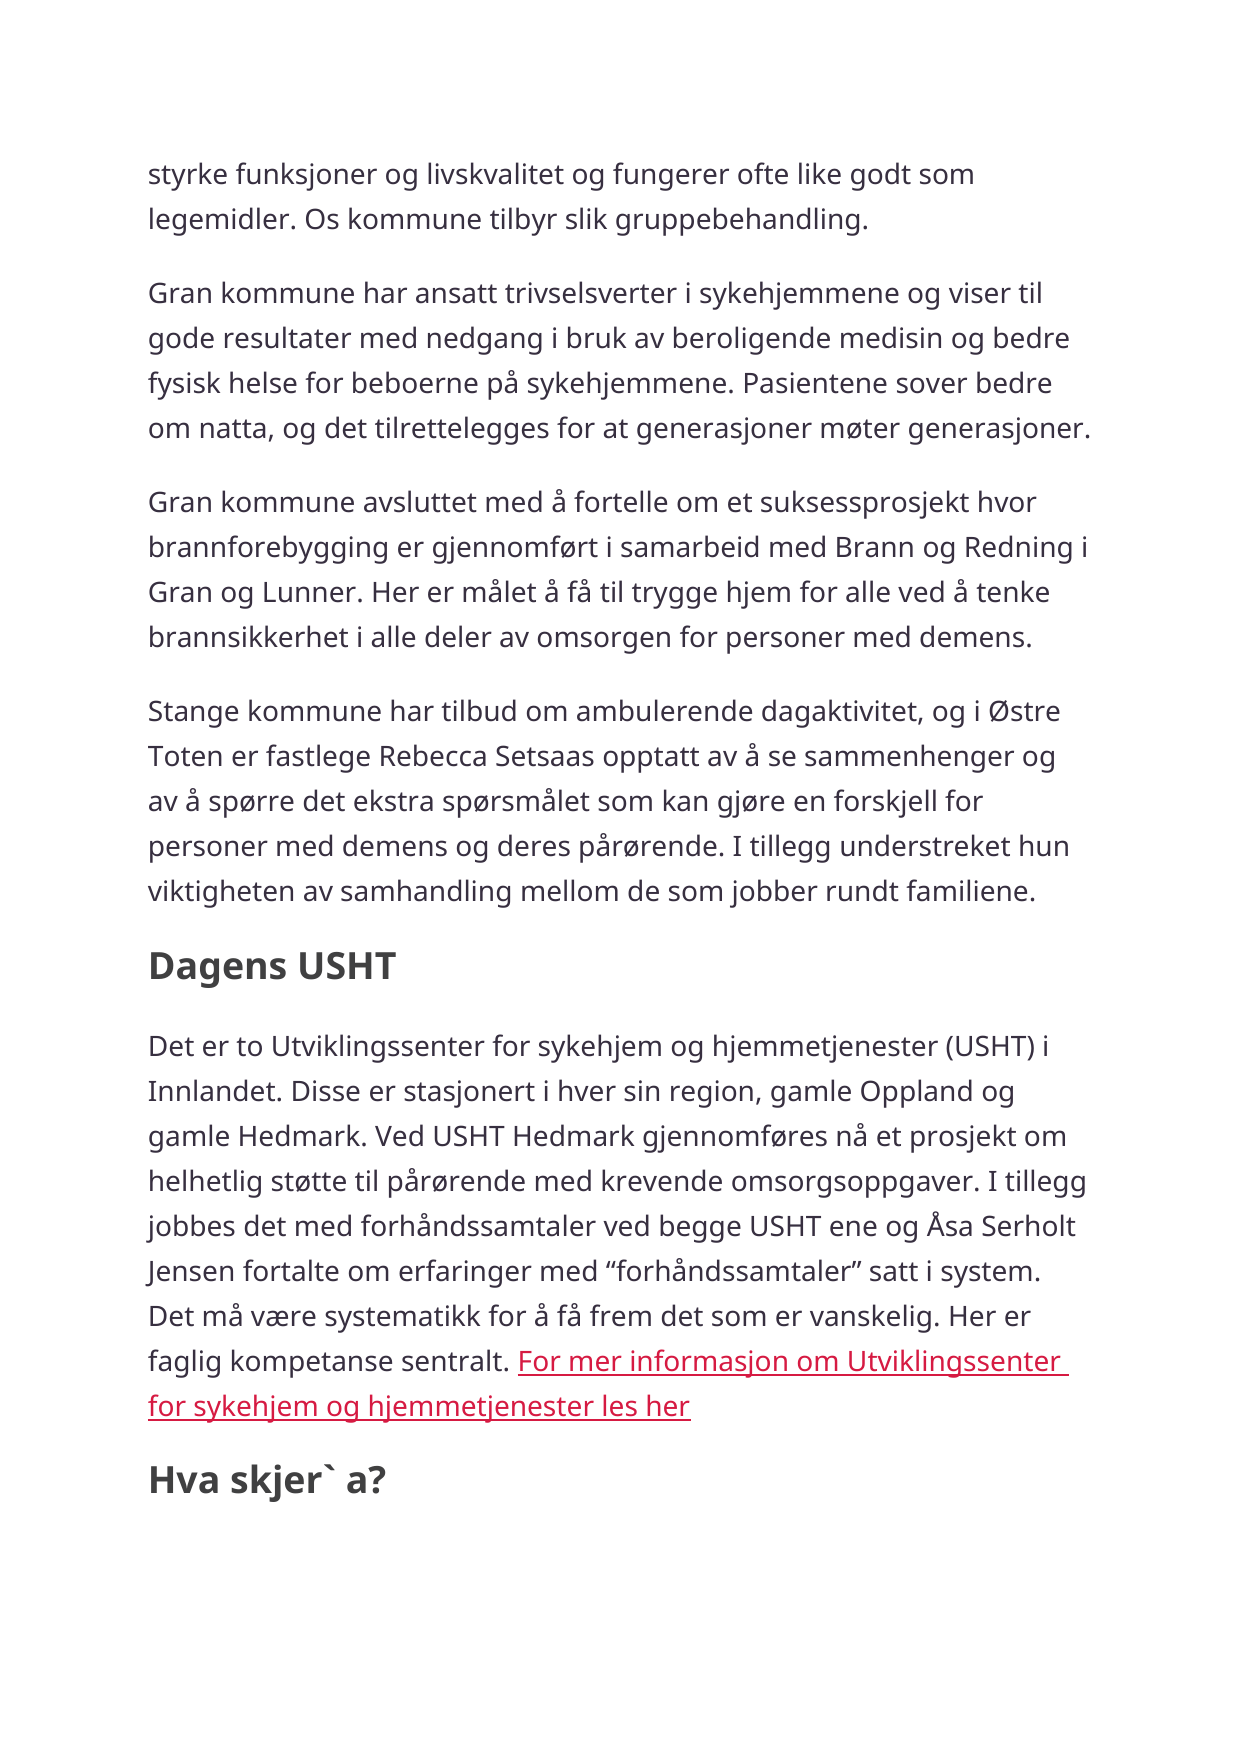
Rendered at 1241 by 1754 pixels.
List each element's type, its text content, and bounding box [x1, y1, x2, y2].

text Hva skjer` a? [148, 1454, 1093, 1505]
text Gran kommune avsluttet med å fortelle om et suksessprosjekt hvor brannforebygging er gjennomført i samarbeid med Brann og Redning i Gran og Lunner. Her er målet å få til trygge hjem for alle ved å tenke brannsikkerhet i alle deler av omsorgen for personer med demens. [148, 476, 1093, 656]
text Dagens USHT [148, 939, 1093, 990]
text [148, 148, 1093, 238]
text Det er to Utviklingssenter for sykehjem og hjemmetjenester (USHT) i Innlandet. Disse er stasjonert i hver sin region, gamle Oppland og gamle Hedmark. Ved USHT Hedmark gjennomføres nå et prosjekt om helhetlig støtte til pårørende med krevende omsorgsoppgaver. I tillegg jobbes det med forhåndssamtaler ved begge USHT ene og Åsa Serholt Jensen fortalte om erfaringer med “forhåndssamtaler” satt i system. Det må være systematikk for å få frem det som er vanskelig. Her er faglig kompetanse sentralt. For mer informasjon om Utviklingssenter for sykehjem og hjemmetjenester les her [148, 1019, 1093, 1424]
text Stange kommune har tilbud om ambulerende dagaktivitet, og i Østre Toten er fastlege Rebecca Setsaas opptatt av å se sammenhenger og av å spørre det ekstra spørsmålet som kan gjøre en forskjell for personer med demens og deres pårørende. I tillegg understreket hun viktigheten av samhandling mellom de som jobber rundt familiene. [148, 685, 1093, 910]
text Gran kommune har ansatt trivselsverter i sykehjemmene og viser til gode resultater med nedgang i bruk av beroligende medisin og bedre fysisk helse for beboerne på sykehjemmene. Pasientene sover bedre om natta, og det tilrettelegges for at generasjoner møter generasjoner. [148, 267, 1093, 447]
